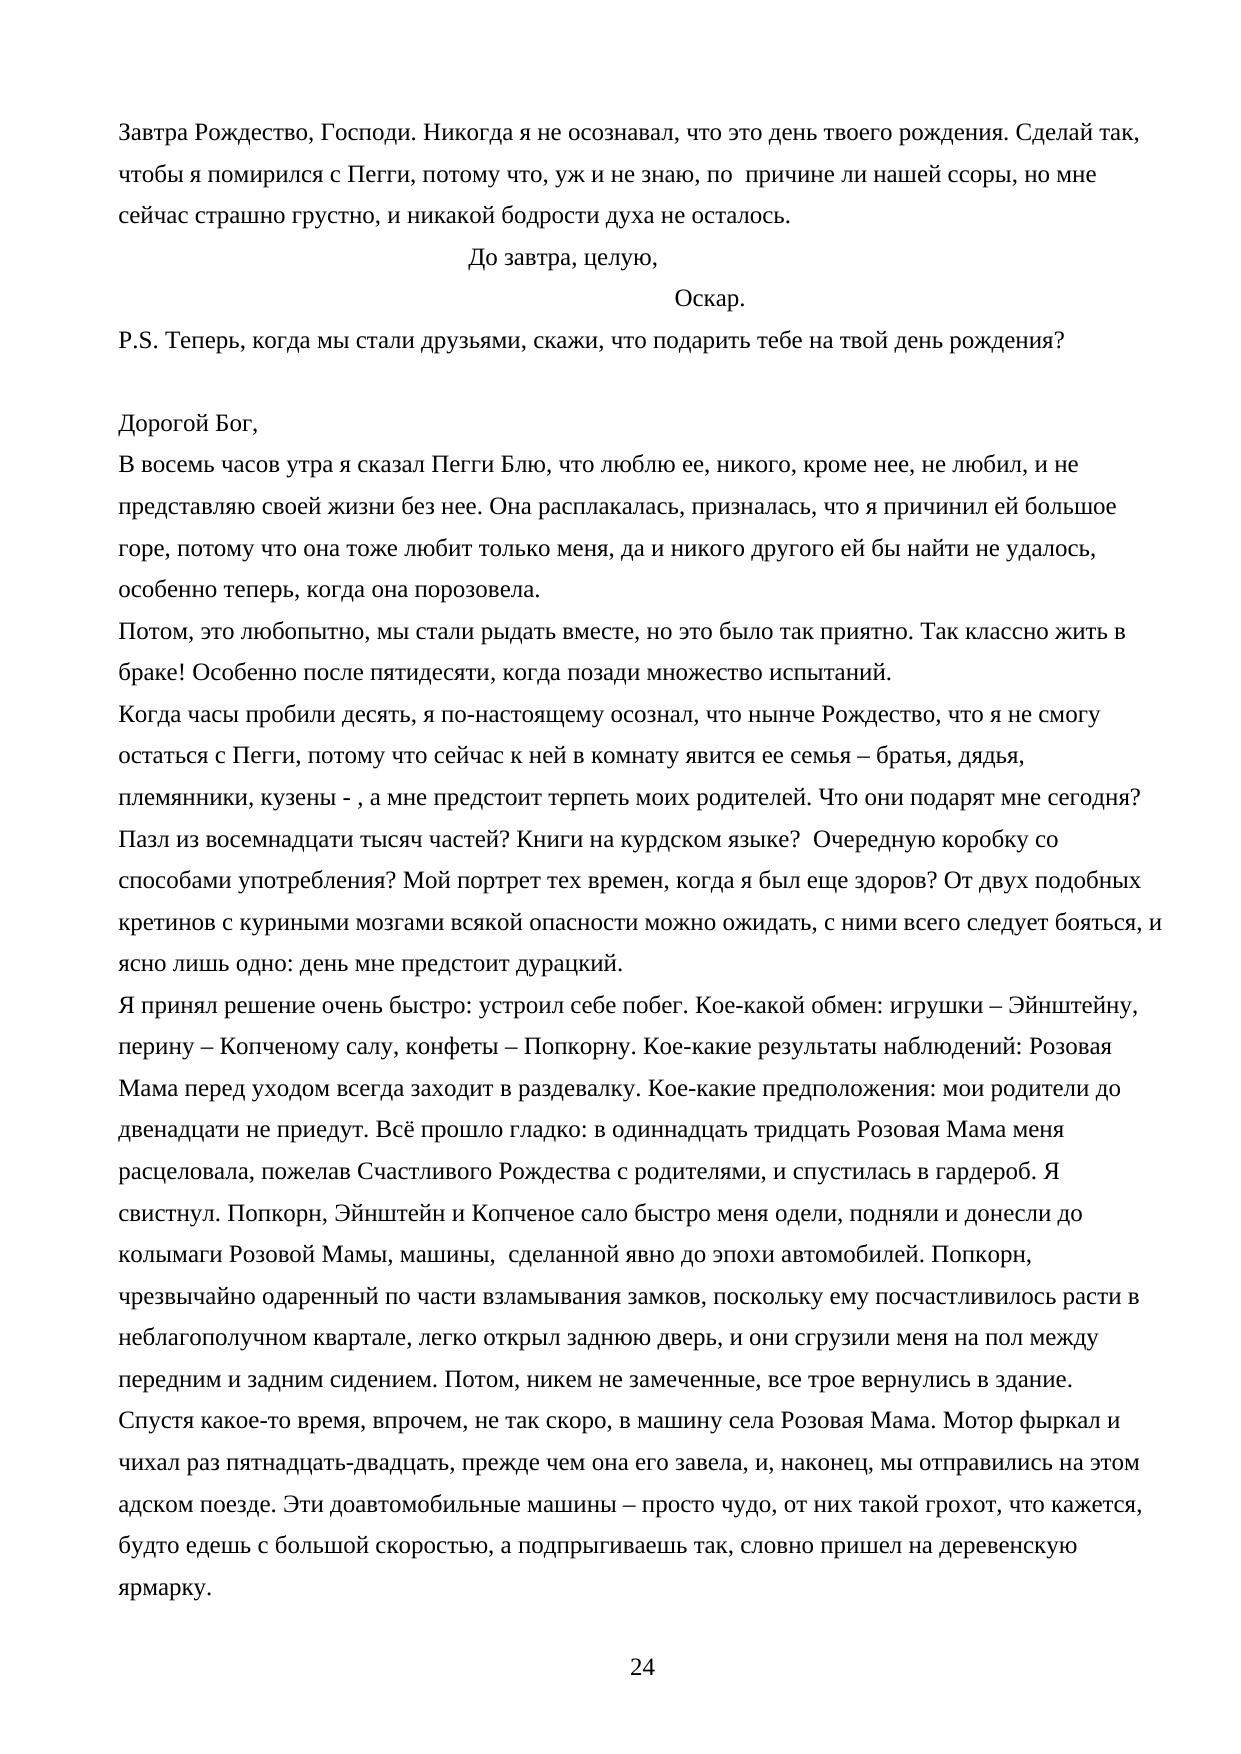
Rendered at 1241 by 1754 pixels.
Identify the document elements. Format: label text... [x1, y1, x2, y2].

text Завтра Рождество, Господи. Никогда я не осознавал, что это день твоего рождения. Сделай так, чтобы я помирился с Пегги, потому что, уж и не знаю, по причине ли нашей ссоры, но мне сейчас страшно грустно, и никакой бодрости духа не осталось. [118, 118, 1167, 229]
text P.S. Теперь, когда мы стали друзьями, скажи, что подарить тебе на твой день рождения? [118, 326, 1167, 354]
text В восемь часов утра я сказал Пегги Блю, что люблю ее, никого, кроме нее, не любил, и не представляю своей жизни без нее. Она расплакалась, призналась, что я причинил ей большое горе, потому что она тоже любит только меня, да и никого другого ей бы найти не удалось, особенно теперь, когда она порозовела. [118, 451, 1167, 603]
text Потом, это любопытно, мы стали рыдать вместе, но это было так приятно. Так классно жить в браке! Особенно после пятидесяти, когда позади множество испытаний. [118, 617, 1167, 686]
text До завтра, целую, [118, 243, 1167, 271]
text Я принял решение очень быстро: устроил себе побег. Кое-какой обмен: игрушки – Эйнштейну, перину – Копченому салу, конфеты – Попкорну. Кое-какие результаты наблюдений: Розовая Мама перед уходом всегда заходит в раздевалку. Кое-какие предположения: мои родители до двенадцати не приедут. Всё прошло гладко: в одиннадцать тридцать Розовая Мама меня расцеловала, пожелав Счастливого Рождества с родителями, и спустилась в гардероб. Я свистнул. Попкорн, Эйнштейн и Копченое сало быстро меня одели, подняли и донесли до колымаги Розовой Мамы, машины, сделанной явно до эпохи автомобилей. Попкорн, чрезвычайно одаренный по части взламывания замков, поскольку ему посчастливилось расти в неблагополучном квартале, легко открыл заднюю дверь, и они сгрузили меня на пол между передним и задним сидением. Потом, никем не замеченные, все трое вернулись в здание. [118, 991, 1167, 1393]
text Дорогой Бог, [118, 409, 1167, 437]
text Когда часы пробили десять, я по-настоящему осознал, что нынче Рождество, что я не смогу остаться с Пегги, потому что сейчас к ней в комнату явится ее семья – братья, дядья, племянники, кузены - , а мне предстоит терпеть моих родителей. Что они подарят мне сегодня? Пазл из восемнадцати тысяч частей? Книги на курдском языке? Очередную коробку со способами употребления? Мой портрет тех времен, когда я был еще здоров? От двух подобных кретинов с куриными мозгами всякой опасности можно ожидать, с ними всего следует бояться, и ясно лишь одно: день мне предстоит дурацкий. [118, 700, 1167, 977]
text Спустя какое-то время, впрочем, не так скоро, в машину села Розовая Мама. Мотор фыркал и чихал раз пятнадцать-двадцать, прежде чем она его завела, и, наконец, мы отправились на этом адском поезде. Эти доавтомобильные машины – просто чудо, от них такой грохот, что кажется, будто едешь с большой скоростью, а подпрыгиваешь так, словно пришел на деревенскую ярмарку. [118, 1407, 1167, 1601]
text Оскар. [118, 284, 1167, 312]
